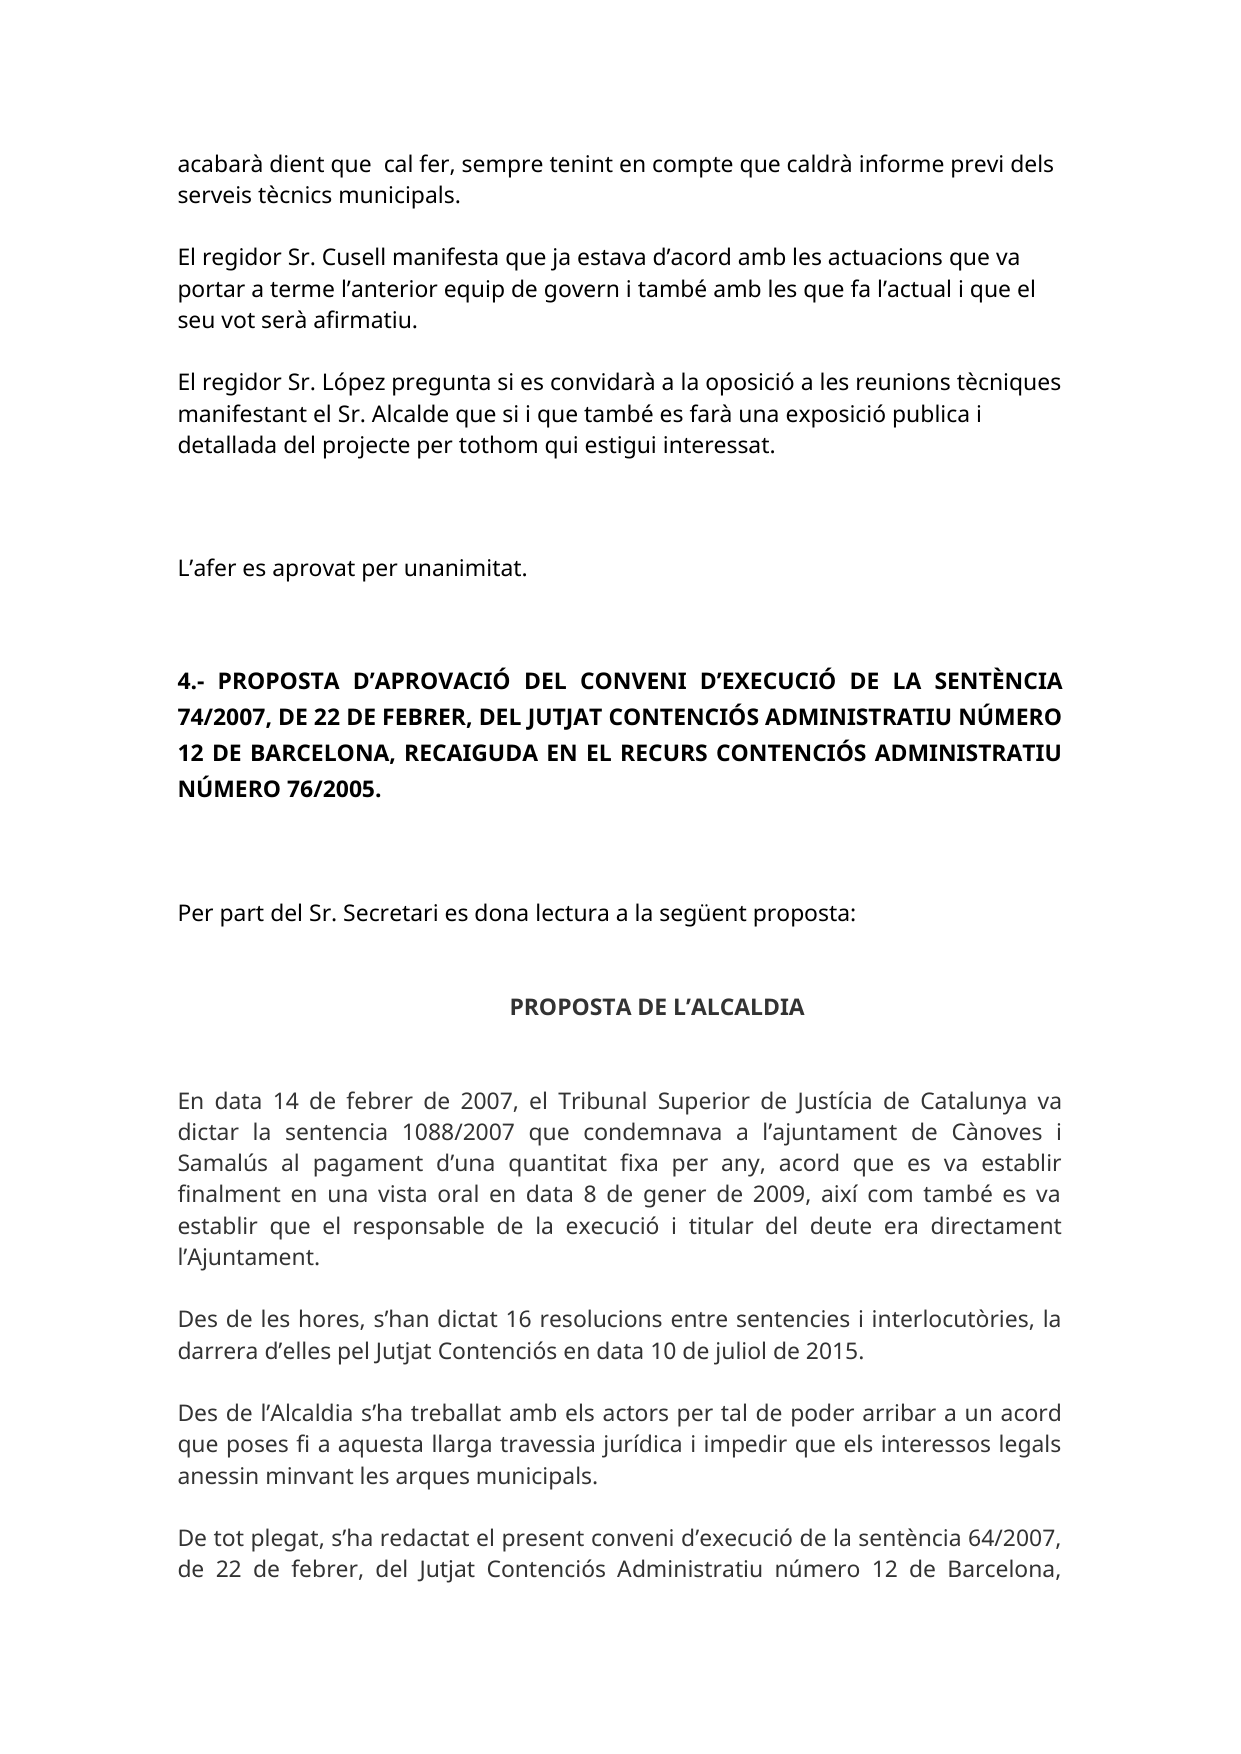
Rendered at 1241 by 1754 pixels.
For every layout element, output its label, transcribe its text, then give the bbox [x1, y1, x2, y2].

text El regidor Sr. Cusell manifesta que ja estava d’acord amb les actuacions que va portar a terme l’anterior equip de govern i també amb les que fa l’actual i que el seu vot serà afirmatiu. [177, 241, 1063, 335]
text Des de les hores, s’han dictat 16 resolucions entre sentencies i interlocutòries, la darrera d’elles pel Jutjat Contenciós en data 10 de juliol de 2015. [177, 1303, 1063, 1366]
text Des de l’Alcaldia s’ha treballat amb els actors per tal de poder arribar a un acord que poses fi a aquesta llarga travessia jurídica i impedir que els interessos legals anessin minvant les arques municipals. [177, 1397, 1063, 1491]
text 4.- proposta d’aprovació DEL CONVENI D’EXECUCIÓ DE LA SENTÈNCIA 74/2007, DE 22 DE FEBRER, DEL JUTJAT CONTENCIÓS ADMINISTRATIU NÚMERO 12 DE BARCELONA, RECAIGUDA EN EL RECURS CONTENCIÓS ADMINISTRATIU NÚMERO 76/2005. [177, 665, 1063, 804]
text Per part del Sr. Secretari es dona lectura a la següent proposta: [177, 897, 1064, 928]
text Proposta de l’Alcaldia [177, 991, 1063, 1022]
text L’afer es aprovat per unanimitat. [177, 552, 1063, 583]
text En data 14 de febrer de 2007, el Tribunal Superior de Justícia de Catalunya va dictar la sentencia 1088/2007 que condemnava a l’ajuntament de Cànoves i Samalús al pagament d’una quantitat fixa per any, acord que es va establir finalment en una vista oral en data 8 de gener de 2009, així com també es va establir que el responsable de la execució i titular del deute era directament l’Ajuntament. [177, 1084, 1063, 1272]
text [177, 1522, 1063, 1584]
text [177, 148, 1063, 210]
text El regidor Sr. López pregunta si es convidarà a la oposició a les reunions tècniques manifestant el Sr. Alcalde que si i que també es farà una exposició publica i detallada del projecte per tothom qui estigui interessat. [177, 366, 1063, 460]
